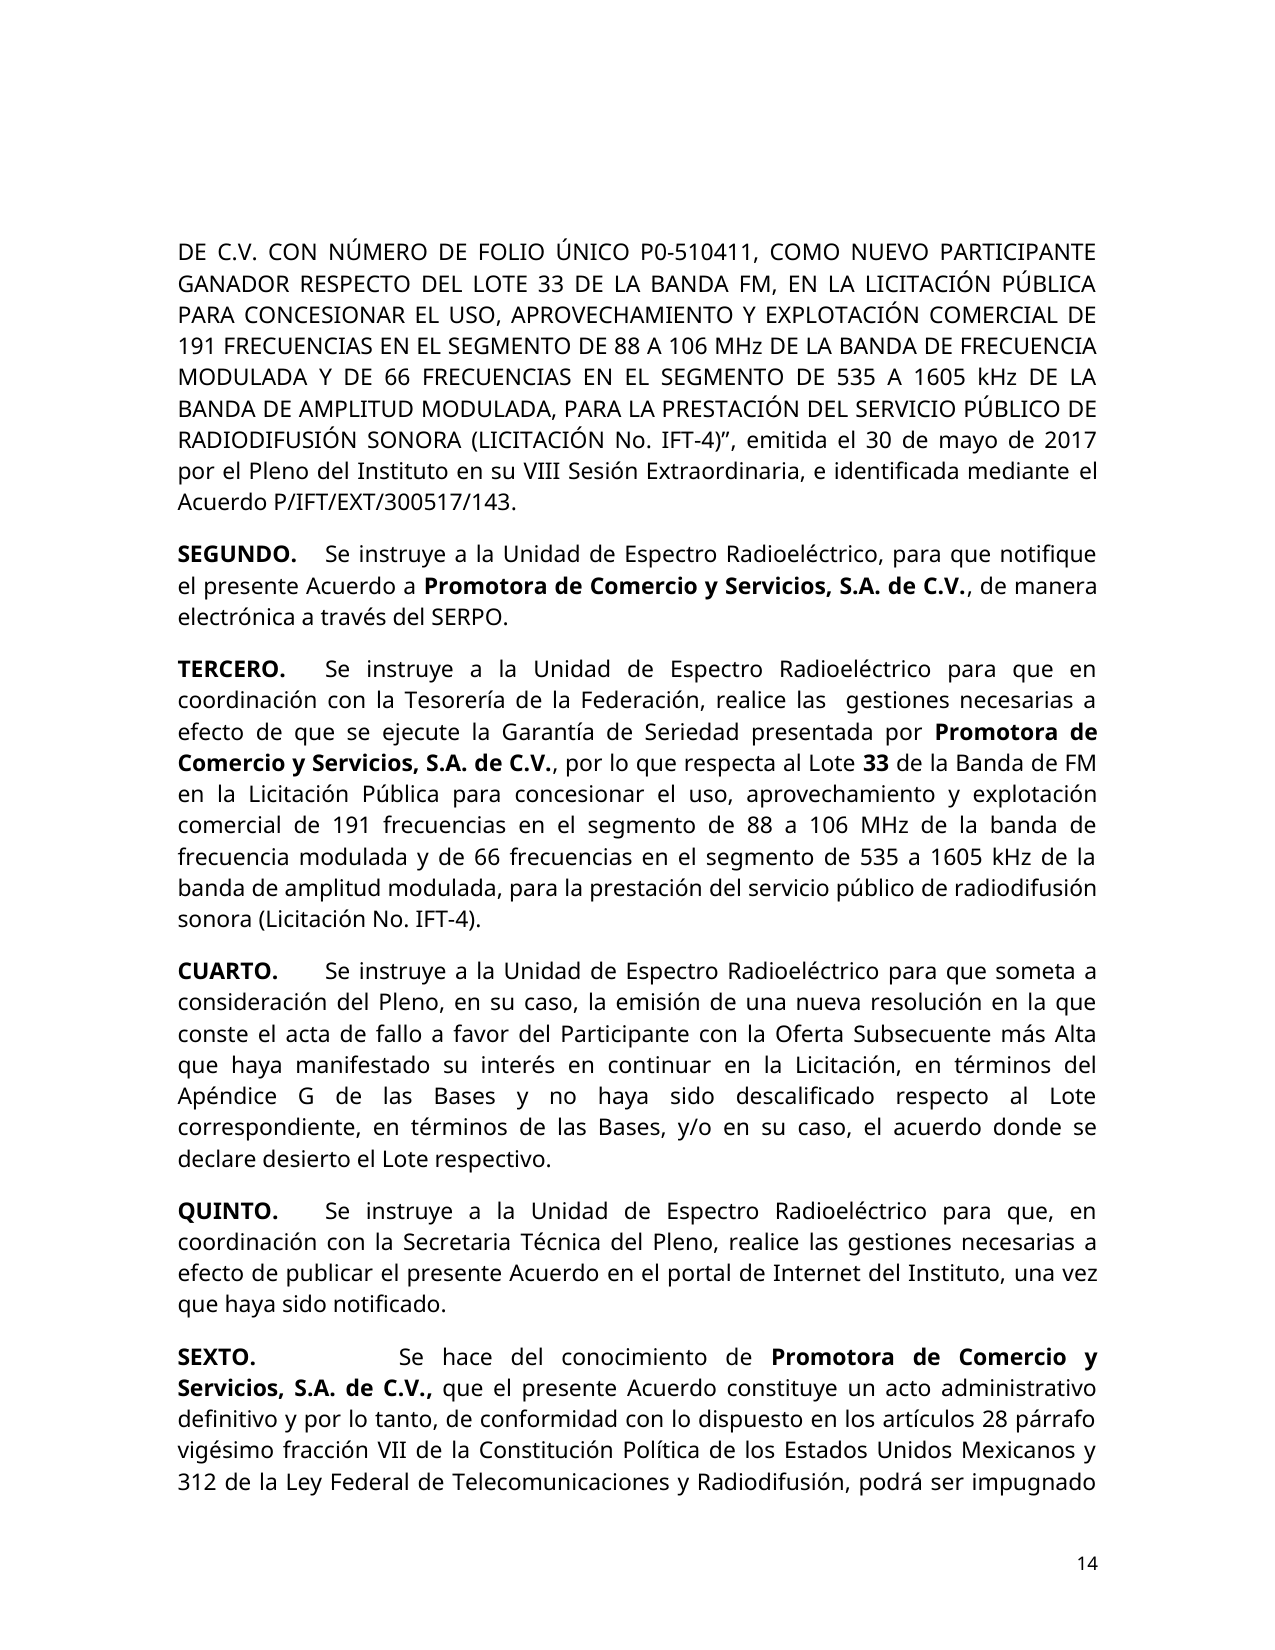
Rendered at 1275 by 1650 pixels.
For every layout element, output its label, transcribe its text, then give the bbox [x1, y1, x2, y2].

list QUINTO. Se instruye a la Unidad de Espectro Radioeléctrico para que, en coordinación con la Secretaria Técnica del Pleno, realice las gestiones necesarias a efecto de publicar el presente Acuerdo en el portal de Internet del Instituto, una vez que haya sido notificado. [177, 1194, 1098, 1319]
list CUARTO. Se instruye a la Unidad de Espectro Radioeléctrico para que someta a consideración del Pleno, en su caso, la emisión de una nueva resolución en la que conste el acta de fallo a favor del Participante con la Oferta Subsecuente más Alta que haya manifestado su interés en continuar en la Licitación, en términos del Apéndice G de las Bases y no haya sido descalificado respecto al Lote correspondiente, en términos de las Bases, y/o en su caso, el acuerdo donde se declare desierto el Lote respectivo. [177, 955, 1098, 1174]
list SEGUNDO. Se instruye a la Unidad de Espectro Radioeléctrico, para que notifique el presente Acuerdo a Promotora de Comercio y Servicios, S.A. de C.V., de manera electrónica a través del SERPO. [177, 538, 1098, 632]
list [177, 1340, 1098, 1497]
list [177, 236, 1098, 517]
list TERCERO. Se instruye a la Unidad de Espectro Radioeléctrico para que en coordinación con la Tesorería de la Federación, realice las gestiones necesarias a efecto de que se ejecute la Garantía de Seriedad presentada por Promotora de Comercio y Servicios, S.A. de C.V., por lo que respecta al Lote 33 de la Banda de FM en la Licitación Pública para concesionar el uso, aprovechamiento y explotación comercial de 191 frecuencias en el segmento de 88 a 106 MHz de la banda de frecuencia modulada y de 66 frecuencias en el segmento de 535 a 1605 kHz de la banda de amplitud modulada, para la prestación del servicio público de radiodifusión sonora (Licitación No. IFT-4). [177, 653, 1098, 934]
